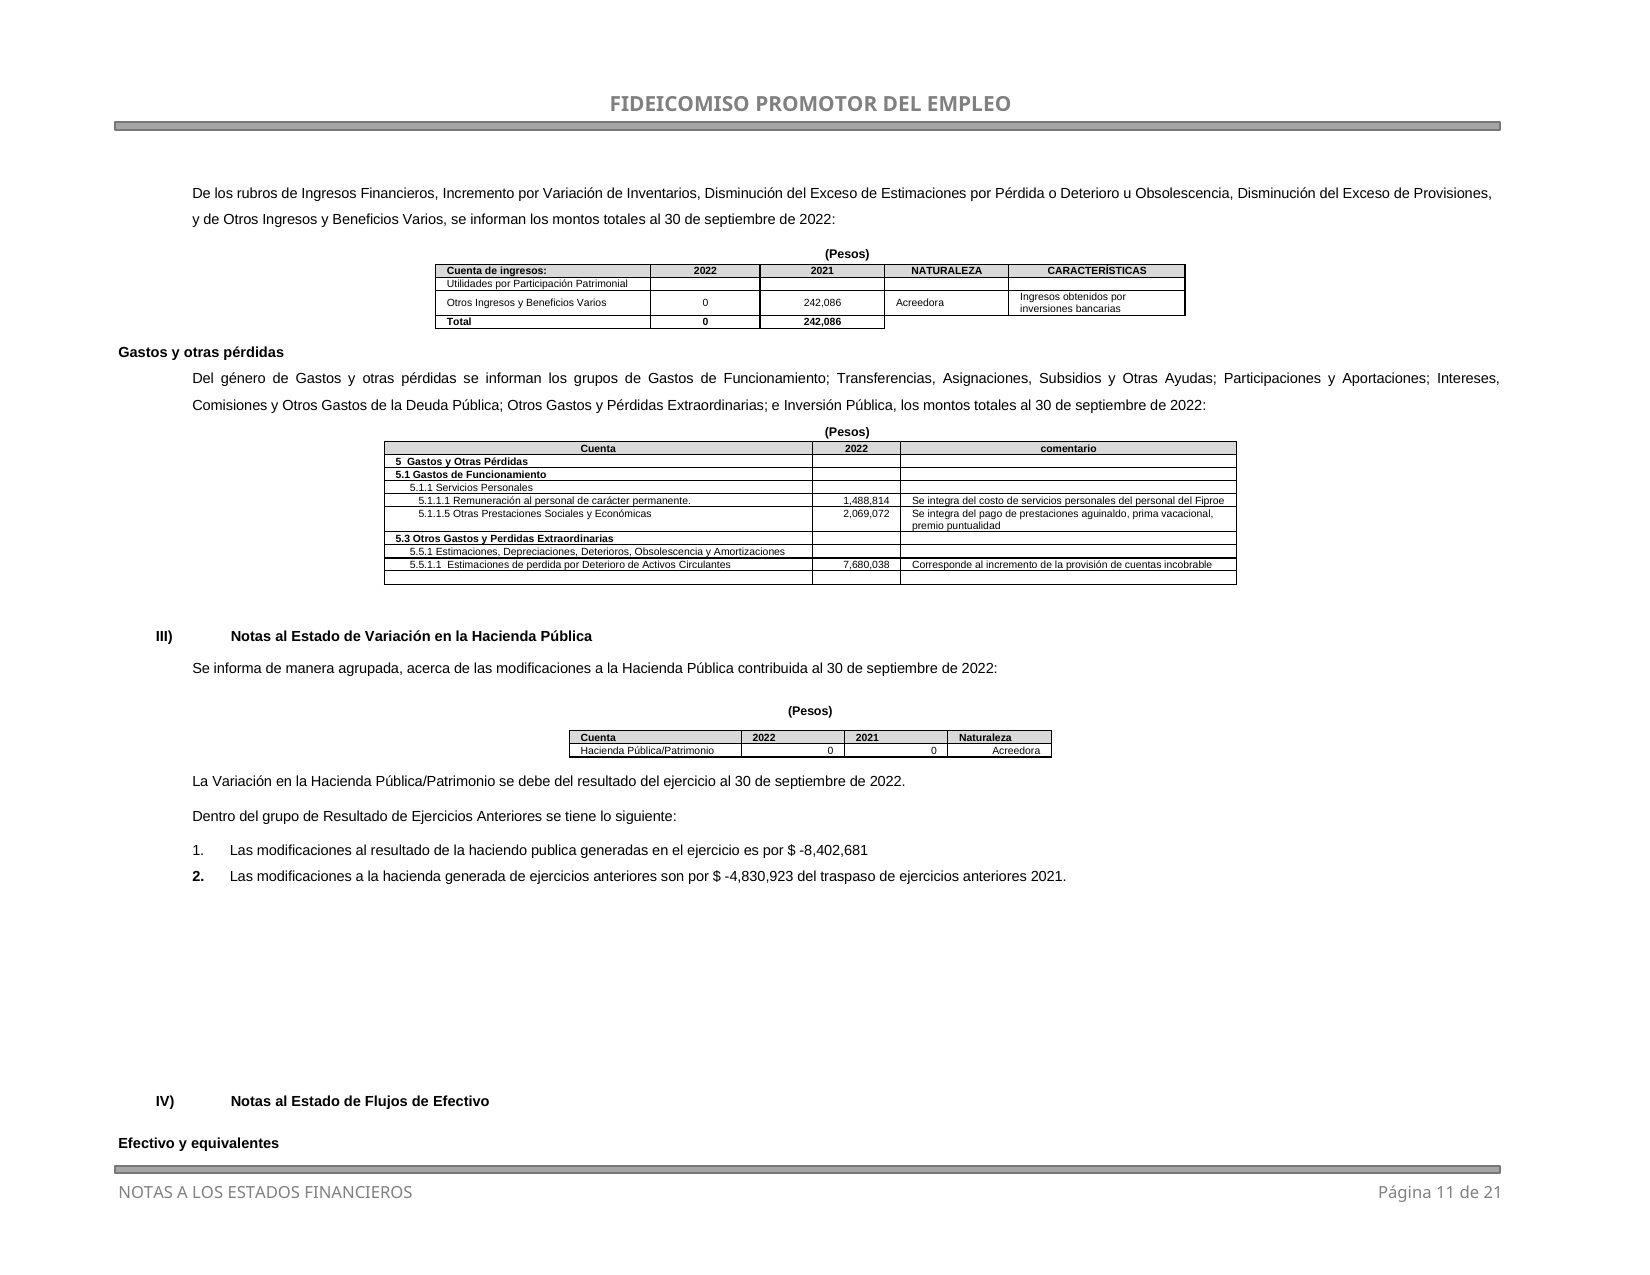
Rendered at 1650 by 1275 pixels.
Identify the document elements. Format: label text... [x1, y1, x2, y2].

text Efectivo y equivalentes [118, 1134, 1502, 1151]
table_cell 0 [651, 291, 759, 315]
text Dentro del grupo de Resultado de Ejercicios Anteriores se tiene lo siguiente: [192, 800, 1502, 826]
text (Pesos) [192, 238, 1502, 264]
table_cell [901, 468, 1236, 480]
list Las modificaciones a la hacienda generada de ejercicios anteriores son por $ -4,830,923 del traspaso de ejercicios anteriores 2021. [192, 861, 1502, 887]
table_cell [901, 455, 1236, 467]
table_cell [885, 316, 1185, 328]
text (Pesos) [118, 703, 1502, 718]
text La Variación en la Hacienda Pública/Patrimonio se debe del resultado del ejercicio al 30 de septiembre de 2022. [192, 766, 1502, 792]
table_cell [813, 481, 900, 493]
table_cell Acreedora [885, 291, 1008, 315]
table_cell 2,069,072 [813, 507, 900, 531]
list Notas al Estado de Flujos de Efectivo [156, 1093, 1502, 1109]
table_cell Se integra del pago de prestaciones aguinaldo, prima vacacional, premio puntualidad [901, 507, 1236, 531]
table_cell [385, 571, 812, 583]
table_cell 242,086 [761, 291, 884, 315]
text (Pesos) [192, 415, 1502, 441]
table_cell [901, 571, 1236, 583]
table_cell [813, 545, 900, 557]
list Notas al Estado de Variación en la Hacienda Pública [156, 627, 1502, 644]
text Del género de Gastos y otras pérdidas se informan los grupos de Gastos de Funcionamiento; Transferencias, Asignaciones, Subsidios y Otras Ayudas; Participaciones y Aportaciones; Intereses, Comisiones y Otros Gastos de la Deuda Pública; Otros Gastos y Pérdidas Extraordinarias; e Inversión Pública, los montos totales al 30 de septiembre de 2022: [192, 363, 1502, 415]
table_cell [813, 571, 900, 583]
table_cell Ingresos obtenidos por inversiones bancarias [1009, 291, 1184, 315]
table_cell [651, 278, 759, 290]
table_cell [813, 455, 900, 467]
text Se informa de manera agrupada, acerca de las modificaciones a la Hacienda Pública contribuida al 30 de septiembre de 2022: [192, 652, 1502, 678]
table_cell [901, 532, 1236, 544]
table_cell [761, 278, 884, 290]
table_cell [901, 545, 1236, 557]
table_cell [1009, 278, 1184, 290]
table_cell [813, 532, 900, 544]
table_cell 5.1.1.5 Otras Prestaciones Sociales y Económicas [385, 507, 812, 531]
text Gastos y otras pérdidas [118, 337, 1502, 363]
list Las modificaciones al resultado de la haciendo publica generadas en el ejercicio es por $ -8,402,681 [192, 834, 1502, 861]
table_cell Otros Ingresos y Beneficios Varios [436, 291, 650, 315]
text De los rubros de Ingresos Financieros, Incremento por Variación de Inventarios, Disminución del Exceso de Estimaciones por Pérdida o Deterioro u Obsolescencia, Disminución del Exceso de Provisiones, y de Otros Ingresos y Beneficios Varios, se informan los montos totales al 30 de septiembre de 2022: [192, 177, 1502, 229]
table_cell [885, 278, 1008, 290]
table_cell [813, 468, 900, 480]
table_cell [901, 481, 1236, 493]
